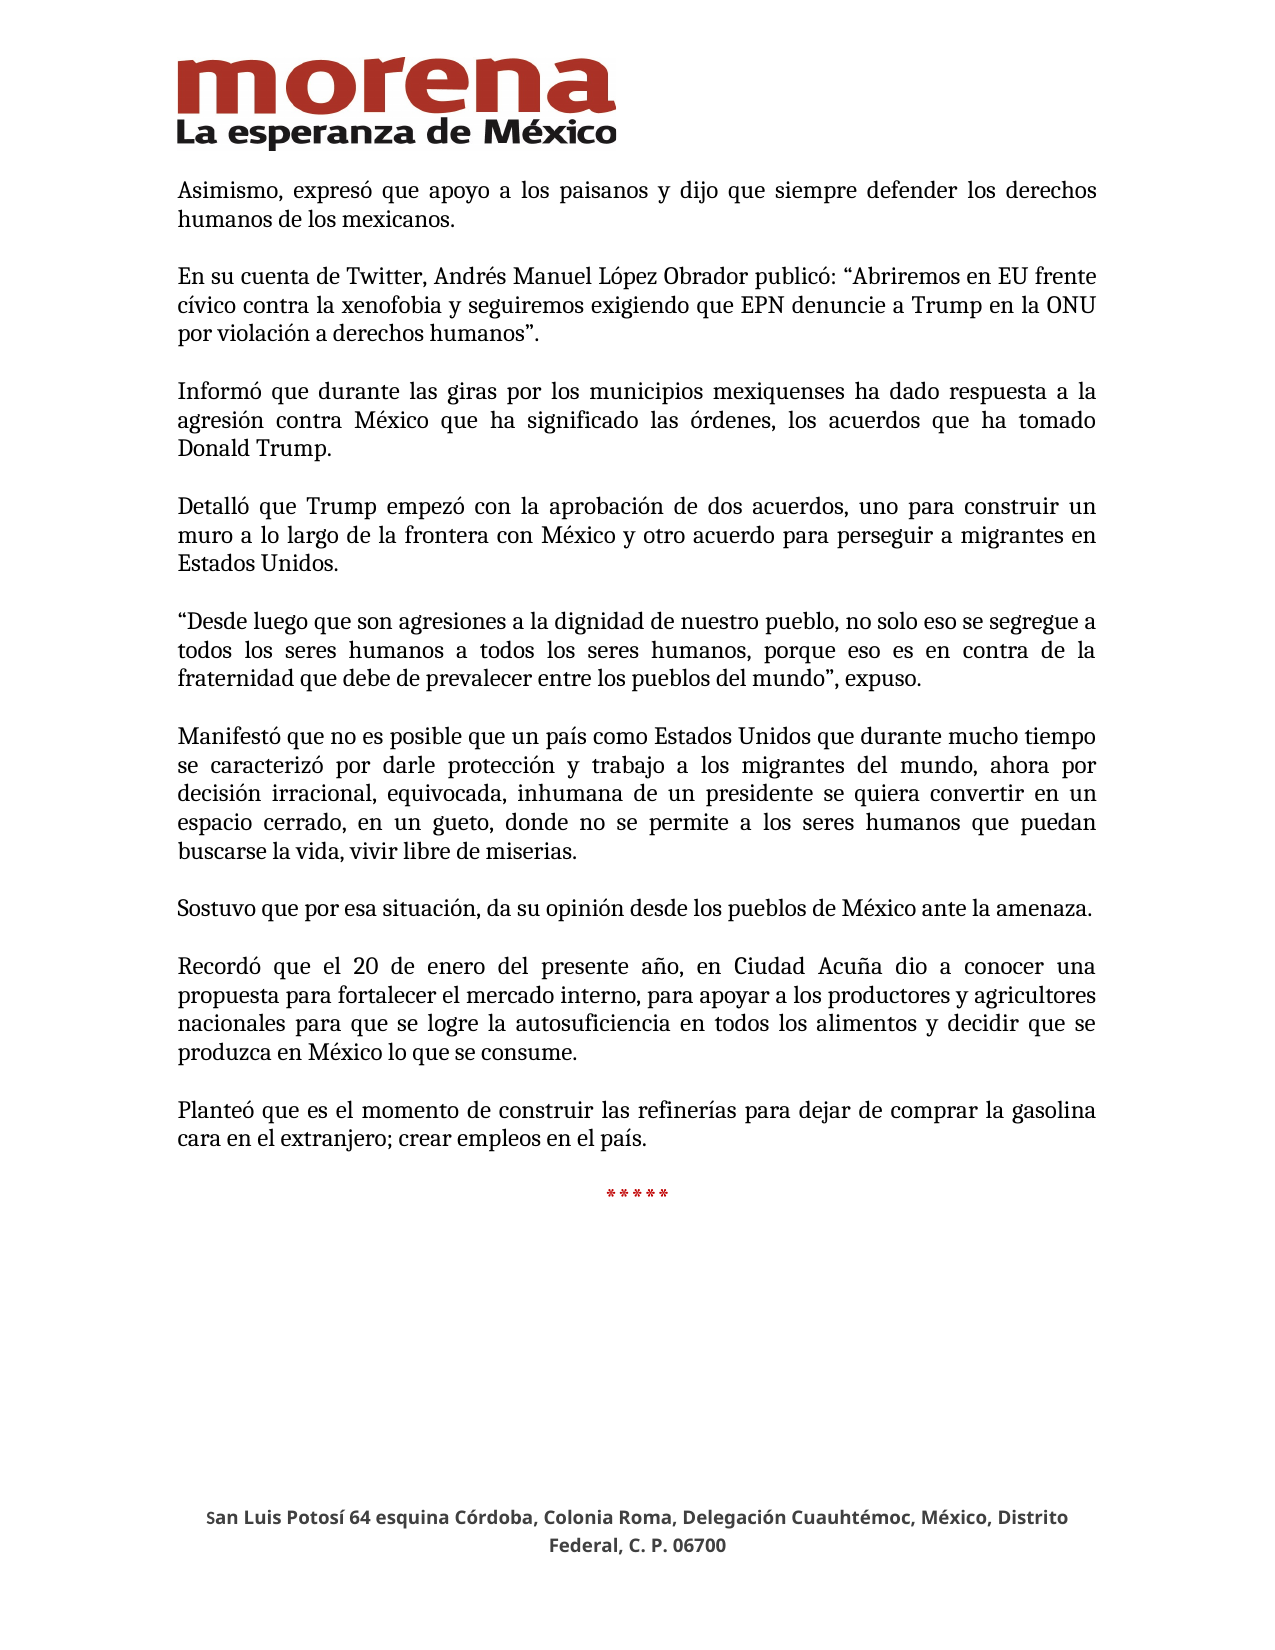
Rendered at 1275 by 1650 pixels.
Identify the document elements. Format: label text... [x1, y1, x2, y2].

text Detalló que Trump empezó con la aprobación de dos acuerdos, uno para construir un muro a lo largo de la frontera con México y otro acuerdo para perseguir a migrantes en Estados Unidos. [177, 492, 1098, 578]
text Asimismo, expresó que apoyo a los paisanos y dijo que siempre defender los derechos humanos de los mexicanos. [177, 176, 1098, 234]
text Manifestó que no es posible que un país como Estados Unidos que durante mucho tiempo se caracterizó por darle protección y trabajo a los migrantes del mundo, ahora por decisión irracional, equivocada, inhumana de un presidente se quiera convertir en un espacio cerrado, en un gueto, donde no se permite a los seres humanos que puedan buscarse la vida, vivir libre de miserias. [177, 722, 1098, 866]
text Recordó que el 20 de enero del presente año, en Ciudad Acuña dio a conocer una propuesta para fortalecer el mercado interno, para apoyar a los productores y agricultores nacionales para que se logre la autosuficiencia en todos los alimentos y decidir que se produzca en México lo que se consume. [177, 952, 1098, 1067]
text ***** [177, 1182, 1098, 1215]
text Planteó que es el momento de construir las refinerías para dejar de comprar la gasolina cara en el extranjero; crear empleos en el país. [177, 1096, 1098, 1153]
text Informó que durante las giras por los municipios mexiquenses ha dado respuesta a la agresión contra México que ha significado las órdenes, los acuerdos que ha tomado Donald Trump. [177, 377, 1098, 463]
text “Desde luego que son agresiones a la dignidad de nuestro pueblo, no solo eso se segregue a todos los seres humanos a todos los seres humanos, porque eso es en contra de la fraternidad que debe de prevalecer entre los pueblos del mundo”, expuso. [177, 607, 1098, 693]
text En su cuenta de Twitter, Andrés Manuel López Obrador publicó: “Abriremos en EU frente cívico contra la xenofobia y seguiremos exigiendo que EPN denuncie a Trump en la ONU por violación a derechos humanos”. [177, 262, 1098, 348]
picture [177, 57, 617, 151]
text Sostuvo que por esa situación, da su opinión desde los pueblos de México ante la amenaza. [177, 894, 1098, 923]
